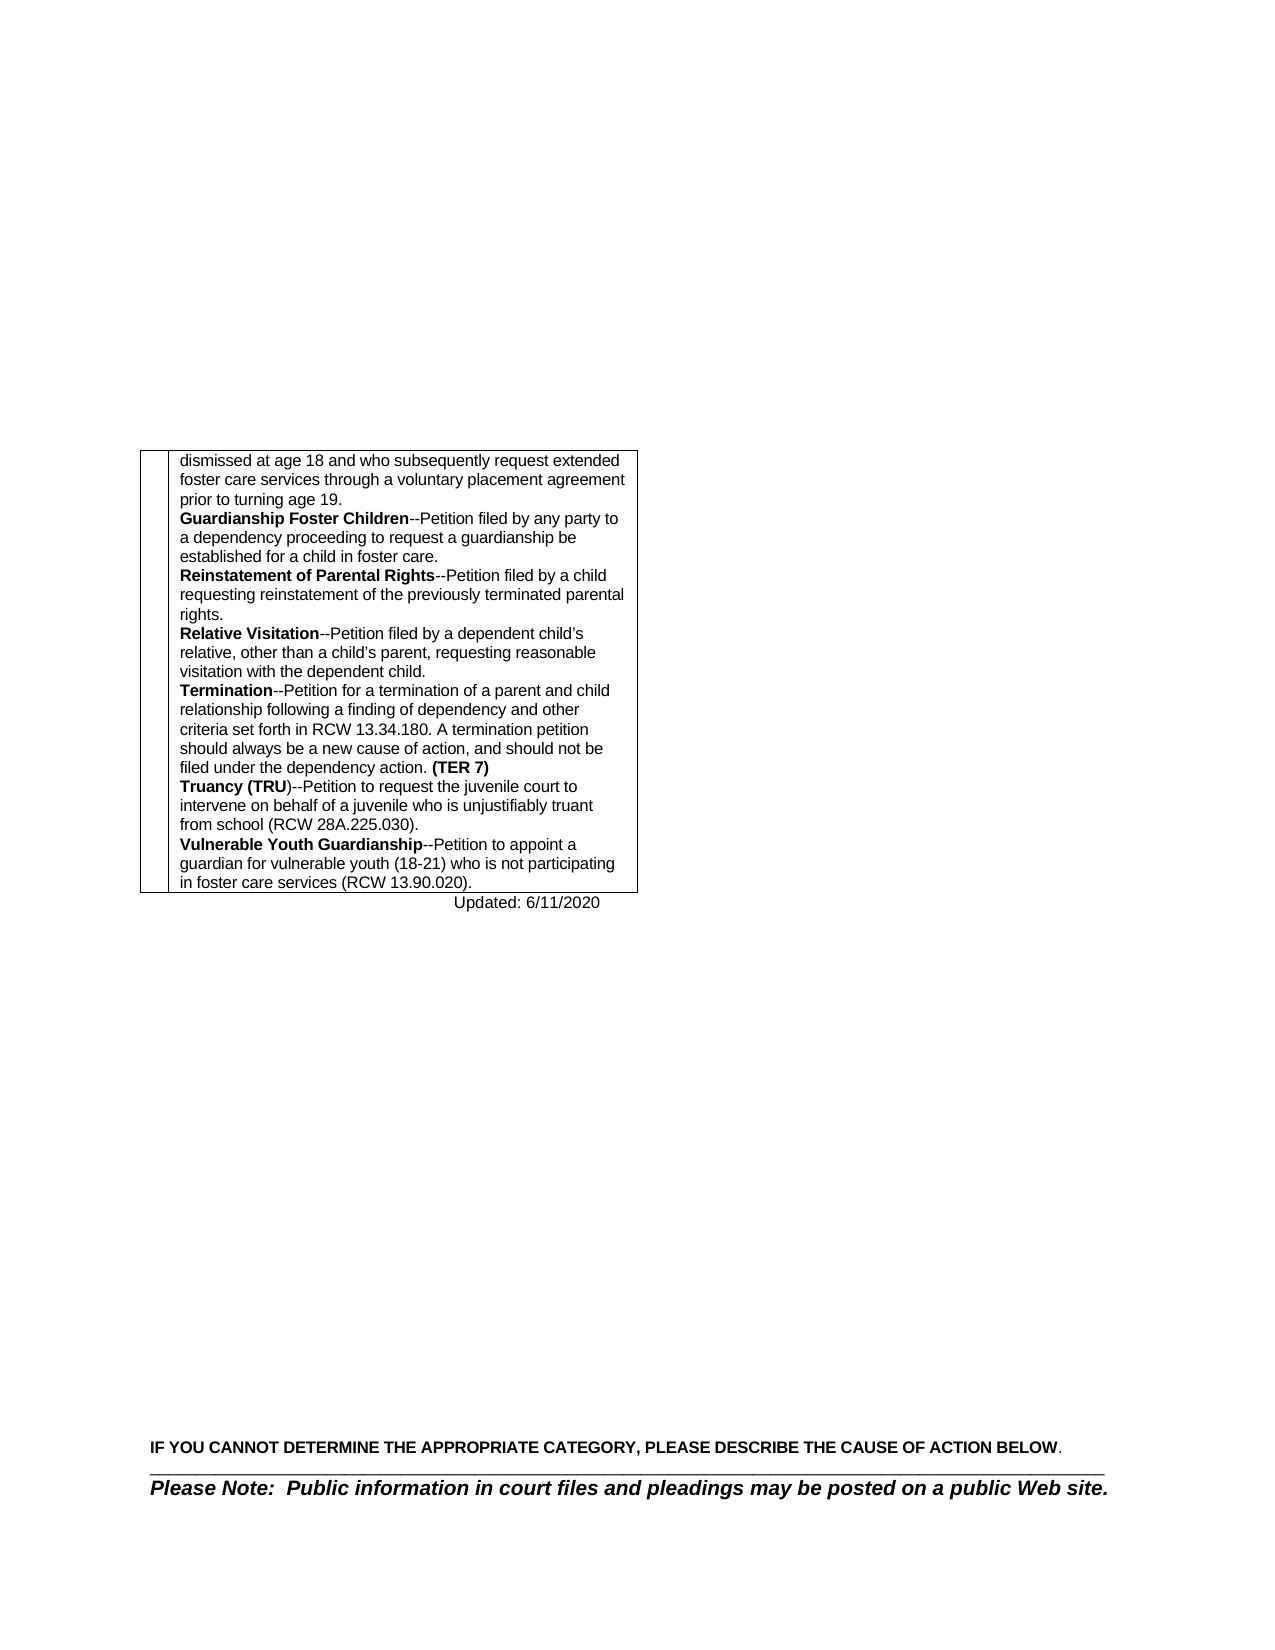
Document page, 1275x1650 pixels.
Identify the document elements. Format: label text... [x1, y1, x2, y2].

table_cell [141, 451, 168, 892]
text Updated: 6/11/2020 [150, 893, 600, 912]
